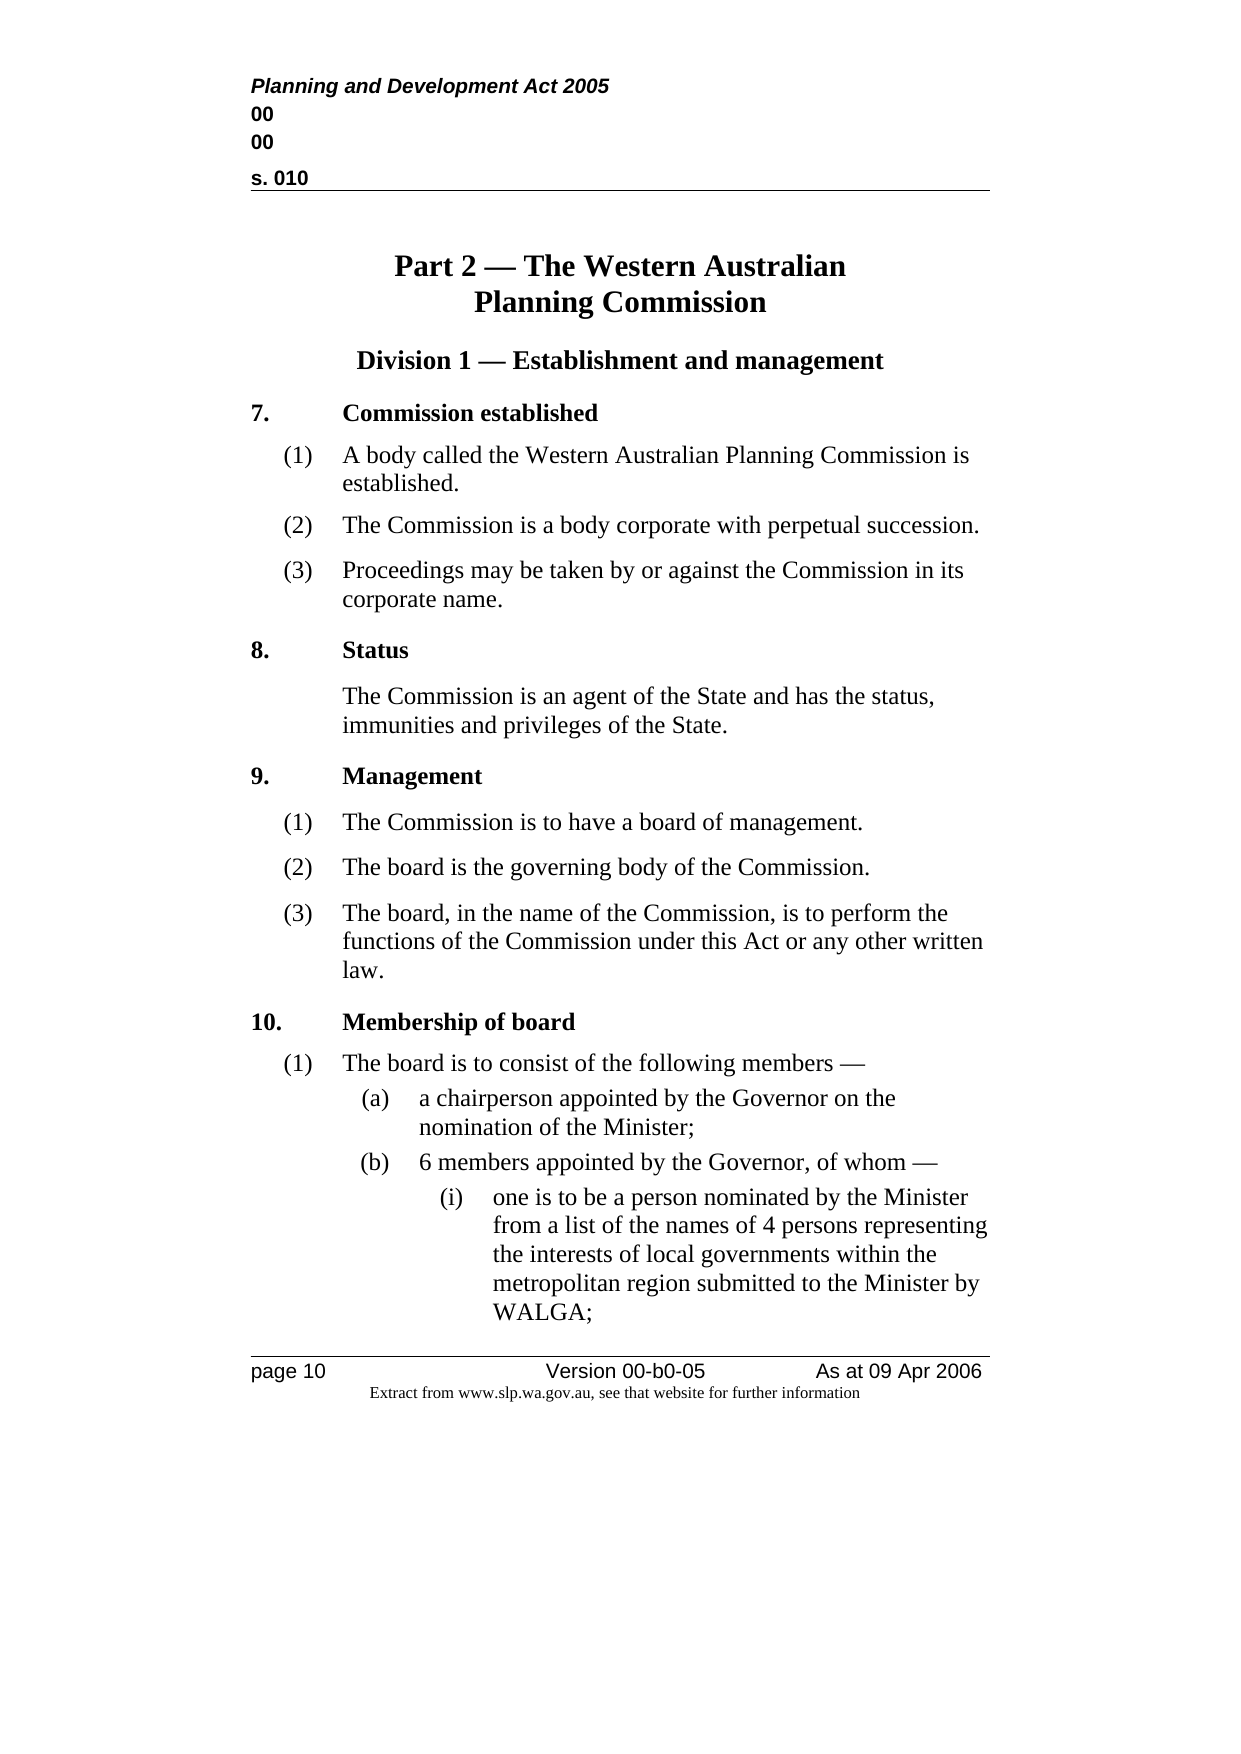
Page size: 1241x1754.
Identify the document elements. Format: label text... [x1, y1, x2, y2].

text (1) The board is to consist of the following members — [251, 1048, 990, 1077]
text (2) The Commission is a body corporate with perpetual succession. [251, 510, 990, 538]
text (3) Proceedings may be taken by or against the Commission in its corporate name. [251, 555, 990, 613]
subtitle 7. Commission established [251, 398, 990, 427]
text (2) The board is the governing body of the Commission. [251, 852, 990, 881]
text (1) A body called the Western Australian Planning Commission is established. [251, 440, 990, 497]
subtitle Part 2 — The Western Australian Planning Commission [251, 247, 990, 319]
text (i) one is to be a person nominated by the Minister from a list of the names of 4 persons representing the interests of local governments within the metropolitan region submitted to the Minister by WALGA; [251, 1182, 990, 1326]
text The Commission is an agent of the State and has the status, immunities and privileges of the State. [251, 681, 990, 738]
subtitle 9. Management [251, 761, 990, 790]
text (b) 6 members appointed by the Governor, of whom — [251, 1147, 990, 1176]
subtitle 10. Membership of board [251, 1007, 990, 1036]
text (a) a chairperson appointed by the Governor on the nomination of the Minister; [251, 1083, 990, 1141]
subtitle 8. Status [251, 636, 990, 664]
text (3) The board, in the name of the Commission, is to perform the functions of the Commission under this Act or any other written law. [251, 898, 990, 984]
text (1) The Commission is to have a board of management. [251, 807, 990, 836]
subtitle Division 1 — Establishment and management [251, 344, 990, 376]
